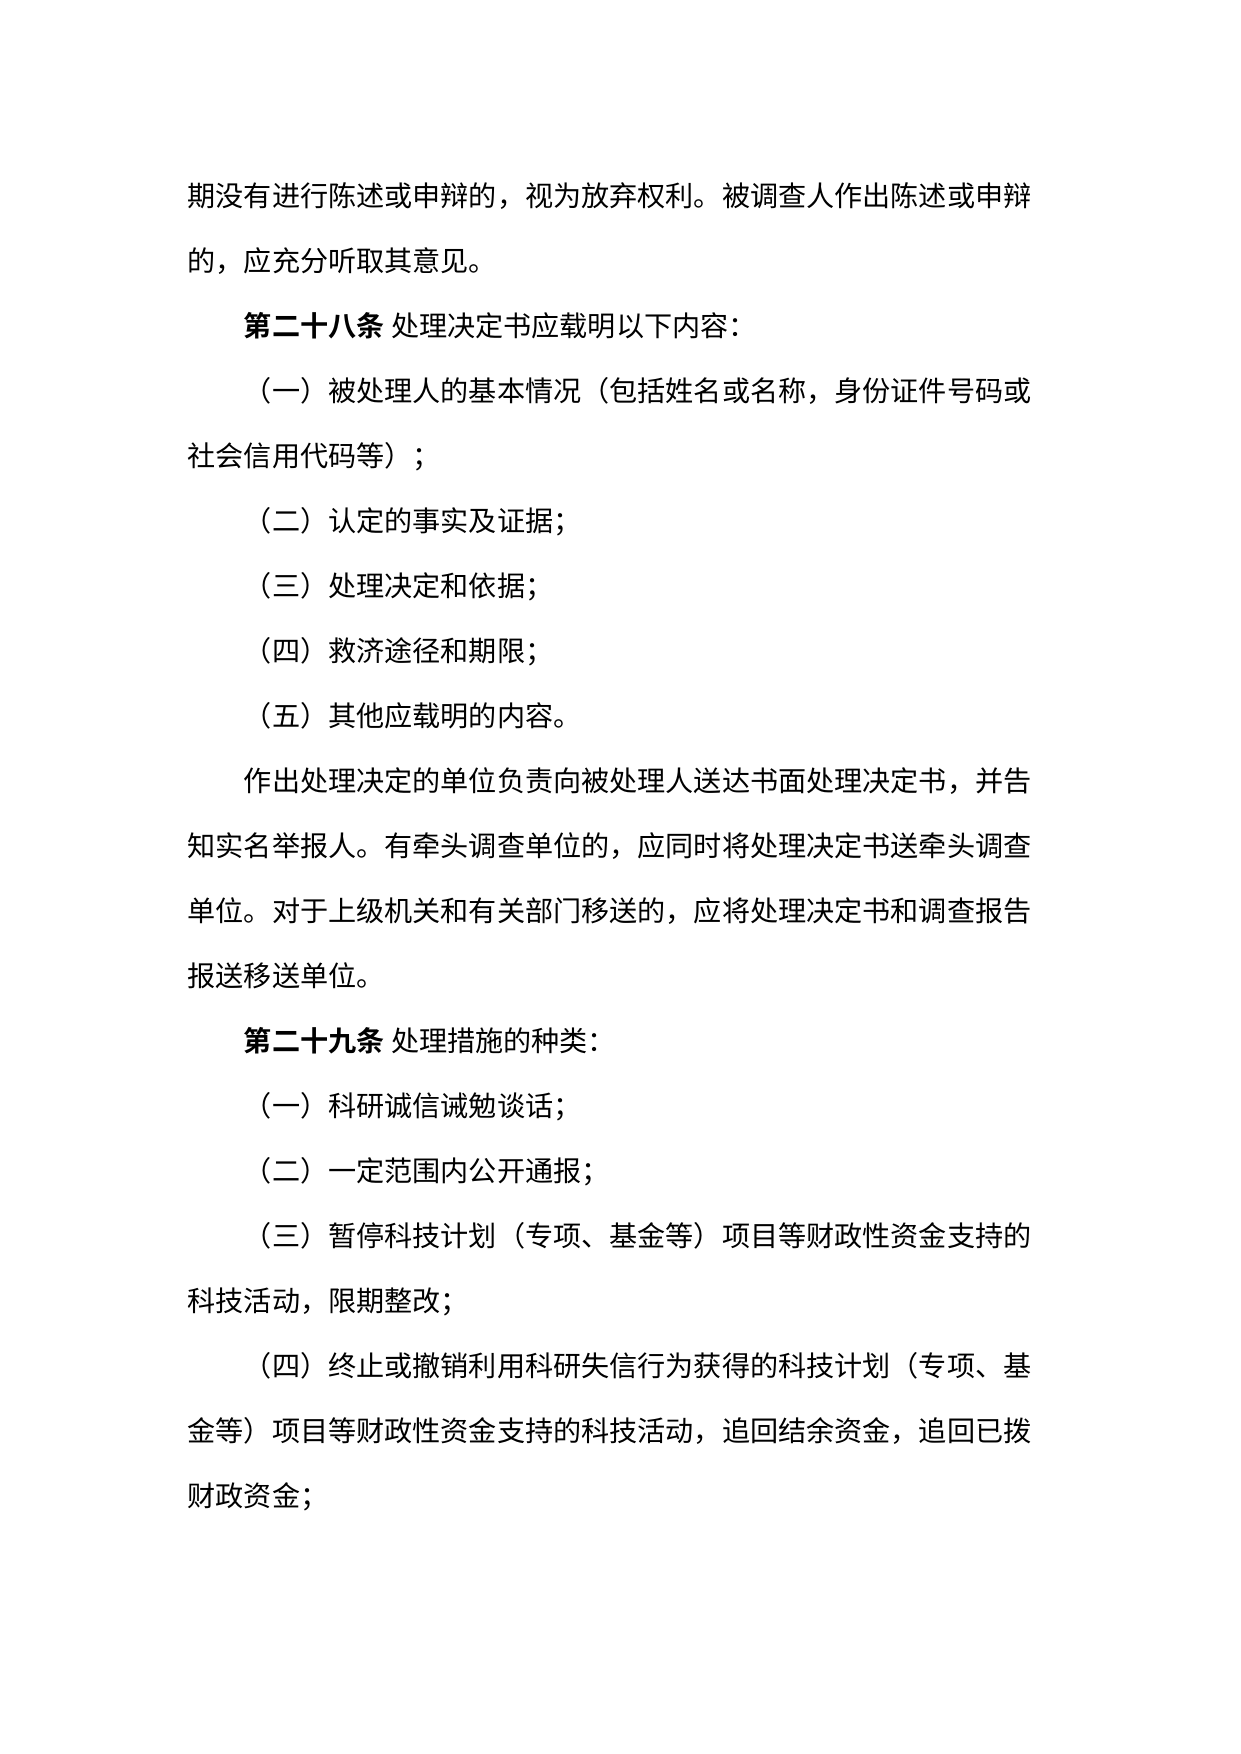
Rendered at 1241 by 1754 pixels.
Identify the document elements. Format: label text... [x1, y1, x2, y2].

text 第二十九条 处理措施的种类： [187, 1007, 1053, 1072]
text （二）认定的事实及证据； [187, 487, 1053, 552]
text （三）处理决定和依据； [187, 552, 1053, 617]
text （四）救济途径和期限； [187, 617, 1053, 682]
text （三）暂停科技计划（专项、基金等）项目等财政性资金支持的科技活动，限期整改； [187, 1202, 1053, 1332]
text （一）被处理人的基本情况（包括姓名或名称，身份证件号码或社会信用代码等）； [187, 357, 1053, 487]
text （五）其他应载明的内容。 [187, 682, 1053, 747]
text （一）科研诚信诫勉谈话； [187, 1072, 1053, 1137]
text 第二十八条 处理决定书应载明以下内容： [187, 292, 1053, 357]
text （二）一定范围内公开通报； [187, 1137, 1053, 1202]
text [187, 162, 1053, 292]
text 作出处理决定的单位负责向被处理人送达书面处理决定书，并告知实名举报人。有牵头调查单位的，应同时将处理决定书送牵头调查单位。对于上级机关和有关部门移送的，应将处理决定书和调查报告报送移送单位。 [187, 747, 1053, 1007]
text （四）终止或撤销利用科研失信行为获得的科技计划（专项、基金等）项目等财政性资金支持的科技活动，追回结余资金，追回已拨财政资金； [187, 1332, 1053, 1527]
